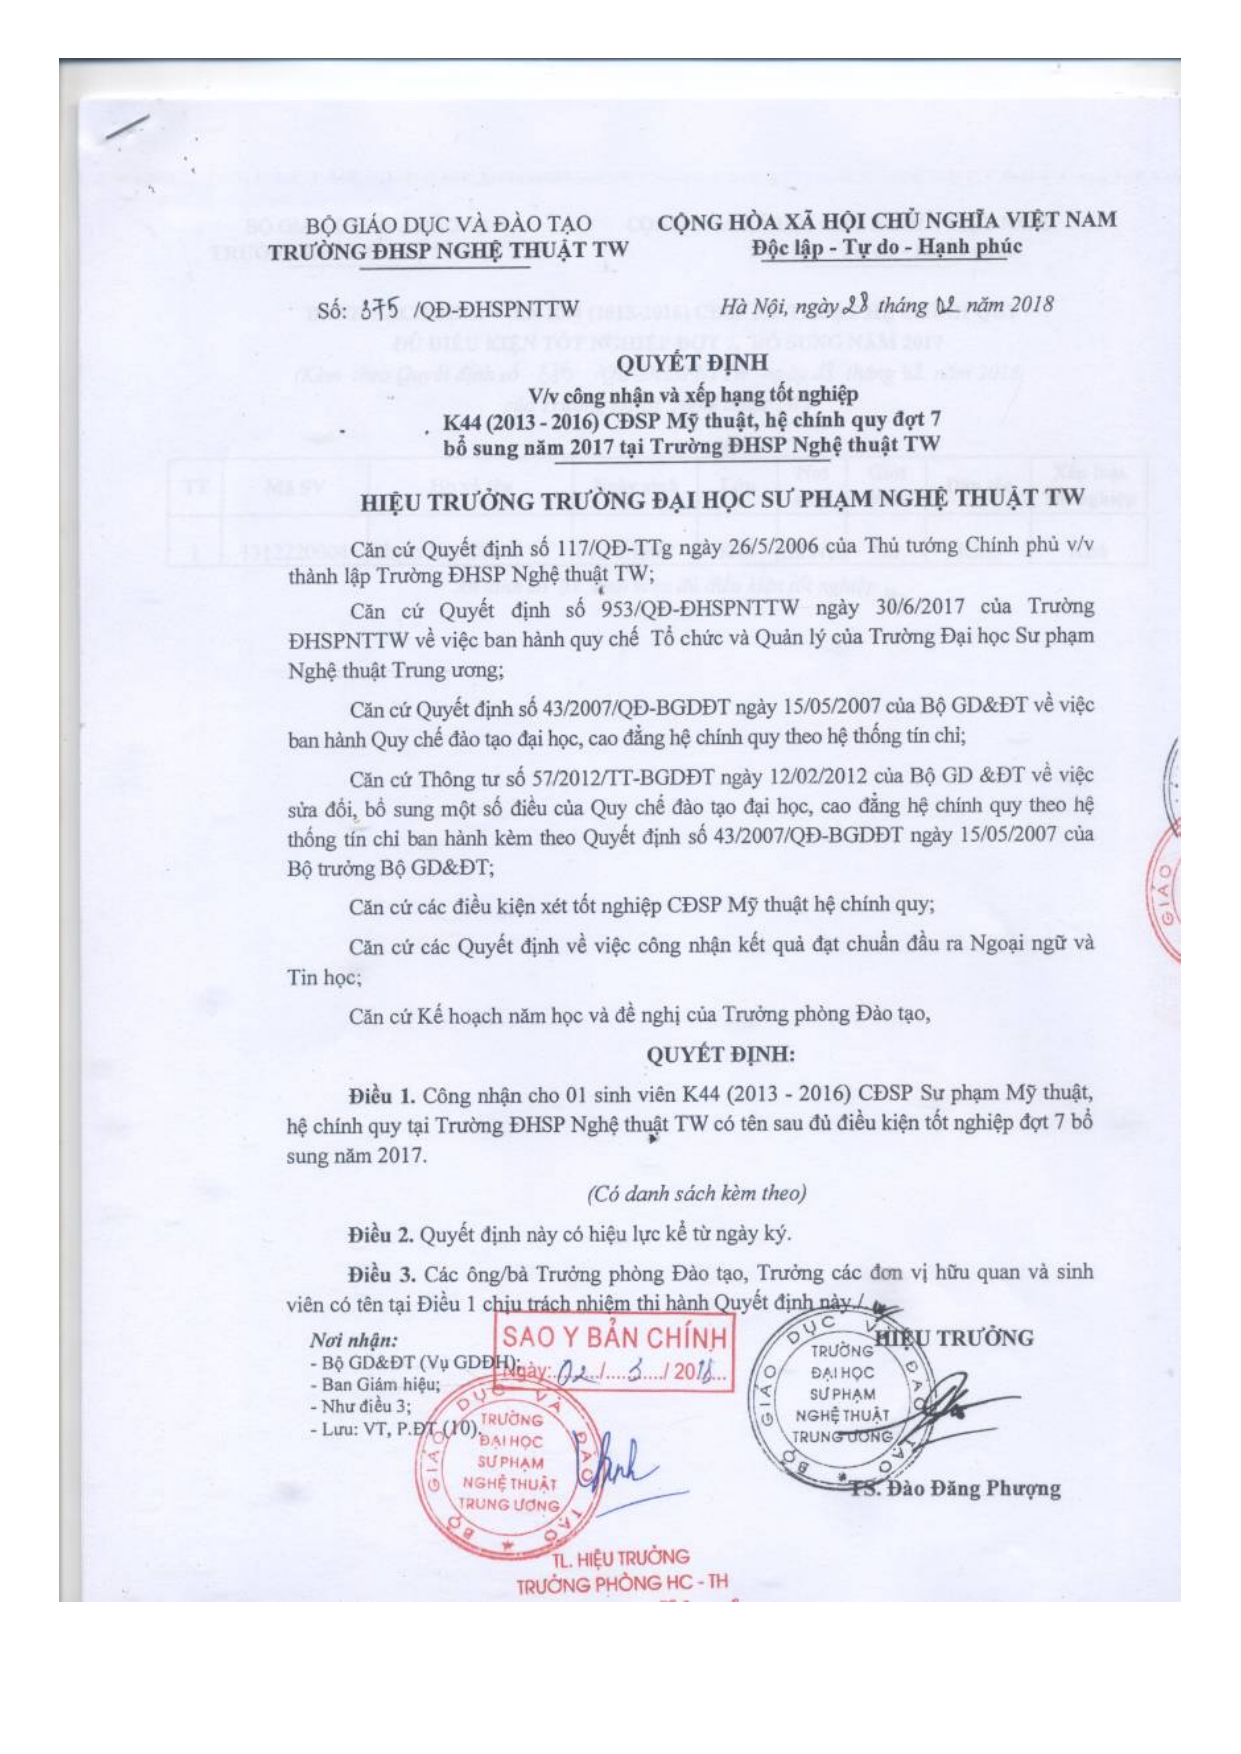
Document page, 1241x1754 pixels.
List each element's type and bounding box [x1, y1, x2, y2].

picture [59, 58, 1181, 1602]
